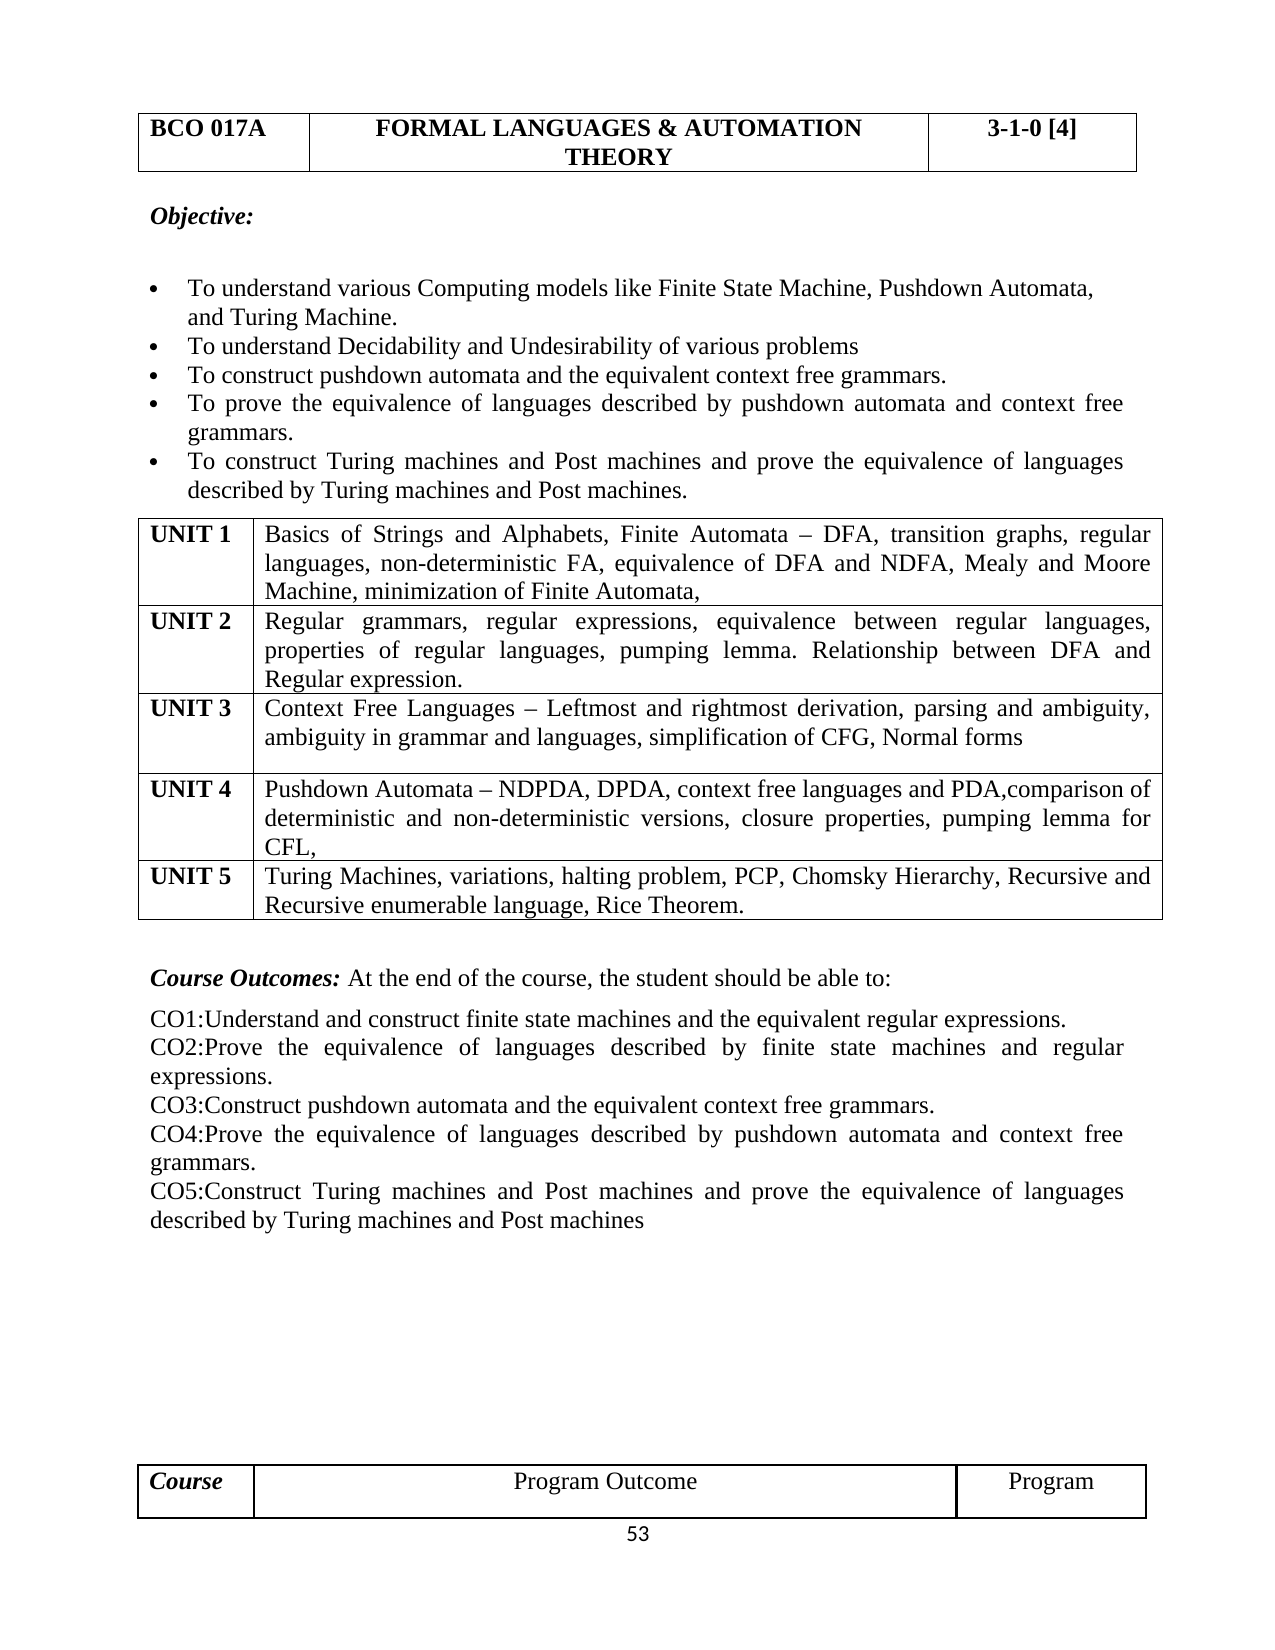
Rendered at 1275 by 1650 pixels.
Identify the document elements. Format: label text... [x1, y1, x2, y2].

text CO5:Construct Turing machines and Post machines and prove the equivalence of languages described by Turing machines and Post machines [150, 1176, 1125, 1234]
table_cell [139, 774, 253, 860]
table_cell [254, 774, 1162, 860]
text CO2:Prove the equivalence of languages described by finite state machines and regular expressions. [150, 1032, 1125, 1090]
text Objective: [150, 201, 1125, 230]
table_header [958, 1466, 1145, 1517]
list To understand various Computing models like Finite State Machine, Pushdown Automata, and Turing Machine. [150, 273, 1125, 331]
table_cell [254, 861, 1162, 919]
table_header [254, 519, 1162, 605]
text CO3:Construct pushdown automata and the equivalent context free grammars. [150, 1090, 1125, 1119]
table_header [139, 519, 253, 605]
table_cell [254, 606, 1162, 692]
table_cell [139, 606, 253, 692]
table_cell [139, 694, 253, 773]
list To construct pushdown automata and the equivalent context free grammars. [150, 360, 1125, 388]
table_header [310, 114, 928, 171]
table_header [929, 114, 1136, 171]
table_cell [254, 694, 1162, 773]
list To construct Turing machines and Post machines and prove the equivalence of languages described by Turing machines and Post machines. [150, 446, 1125, 503]
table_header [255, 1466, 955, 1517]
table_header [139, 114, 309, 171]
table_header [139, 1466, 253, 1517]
list To prove the equivalence of languages described by pushdown automata and context free grammars. [150, 388, 1125, 446]
text CO1:Understand and construct finite state machines and the equivalent regular expressions. [150, 1004, 1125, 1032]
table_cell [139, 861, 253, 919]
list To understand Decidability and Undesirability of various problems [150, 331, 1125, 360]
text Course Outcomes: At the end of the course, the student should be able to: [150, 963, 1125, 992]
text CO4:Prove the equivalence of languages described by pushdown automata and context free grammars. [150, 1119, 1125, 1176]
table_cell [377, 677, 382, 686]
